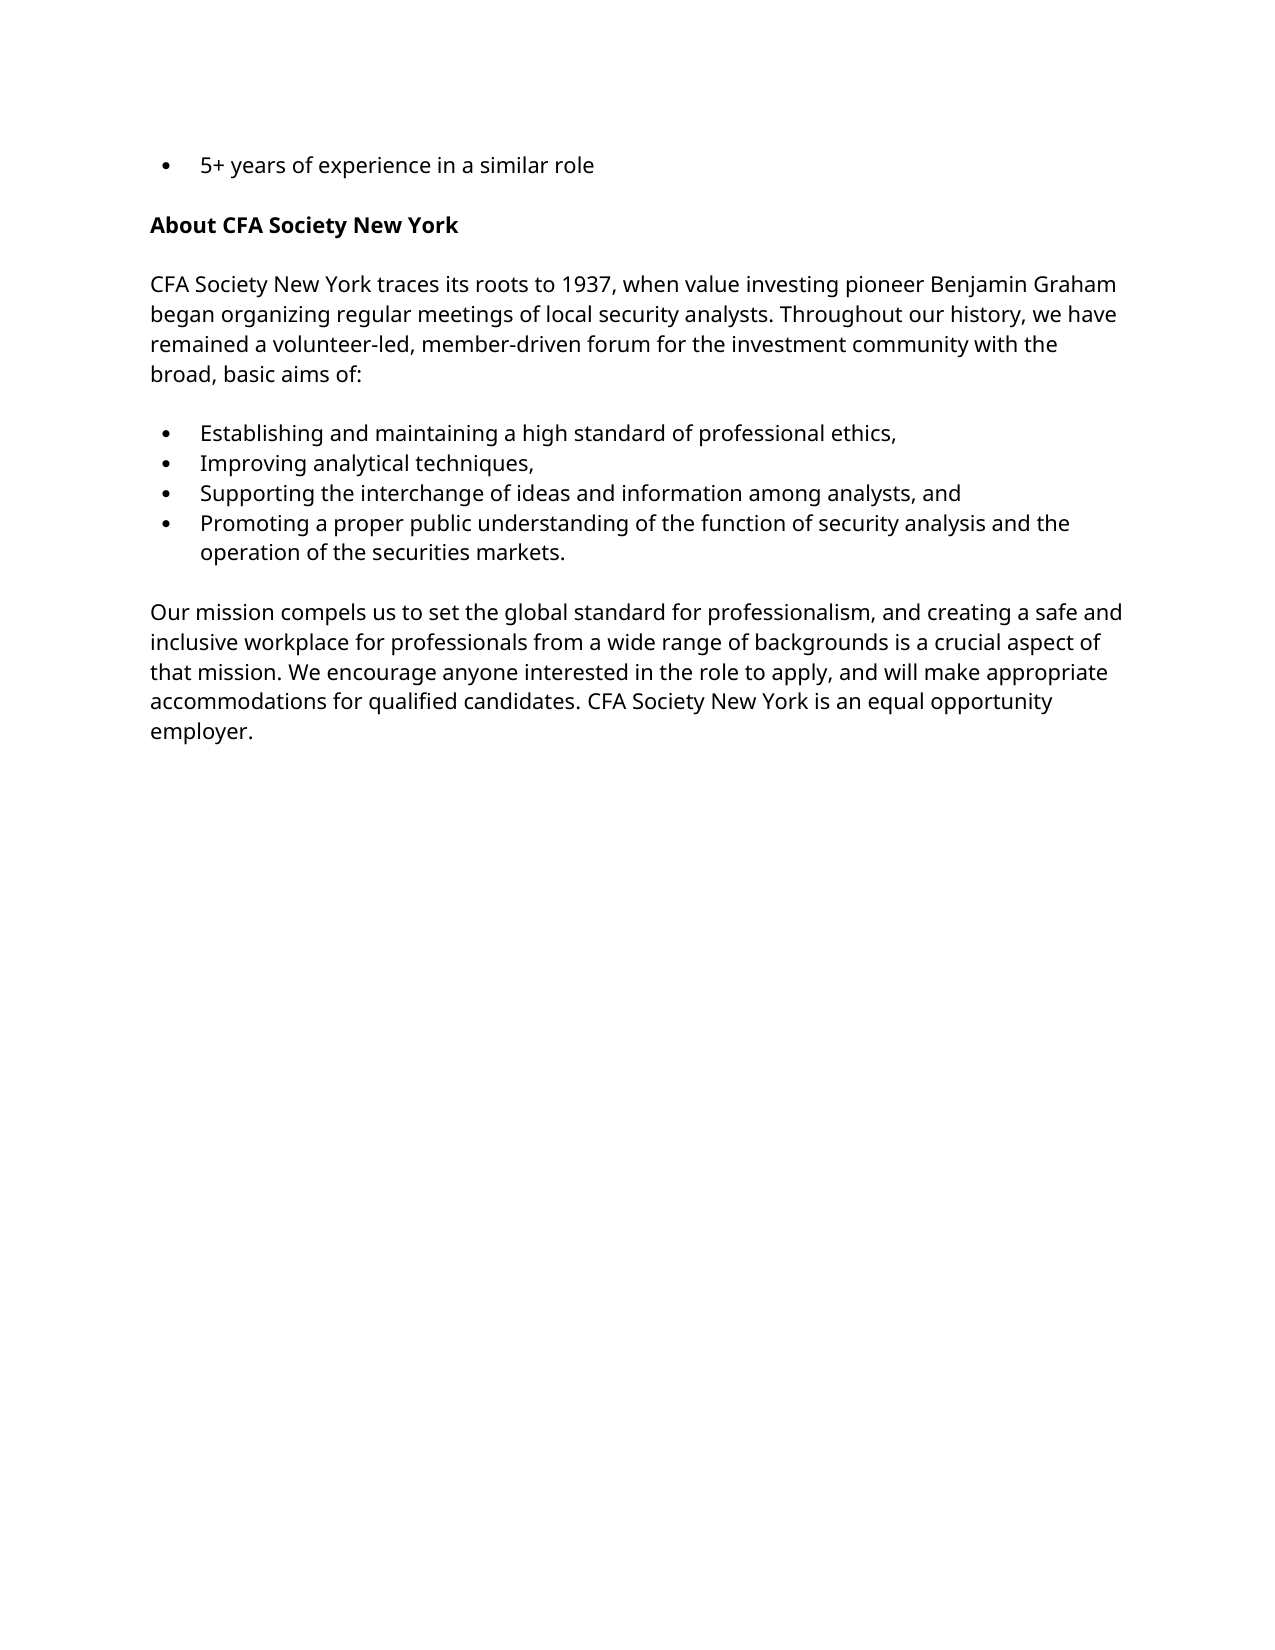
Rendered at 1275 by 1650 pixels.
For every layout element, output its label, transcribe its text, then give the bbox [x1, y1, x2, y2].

list Establishing and maintaining a high standard of professional ethics, [162, 418, 1125, 448]
text CFA Society New York traces its roots to 1937, when value investing pioneer Benjamin Graham began organizing regular meetings of local security analysts. Throughout our history, we have remained a volunteer-led, member-driven forum for the investment community with the broad, basic aims of: [150, 269, 1125, 388]
text Our mission compels us to set the global standard for professionalism, and creating a safe and inclusive workplace for professionals from a wide range of backgrounds is a crucial aspect of that mission. We encourage anyone interested in the role to apply, and will make appropriate accommodations for qualified candidates. CFA Society New York is an equal opportunity employer. [150, 597, 1125, 746]
list Improving analytical techniques, [162, 448, 1125, 478]
list Promoting a proper public understanding of the function of security analysis and the operation of the securities markets. [162, 507, 1125, 567]
text ﻿About CFA Society New York [150, 209, 1125, 239]
list 5+ years of experience in a similar role [162, 150, 1125, 180]
list Supporting the interchange of ideas and information among analysts, and [162, 478, 1125, 507]
